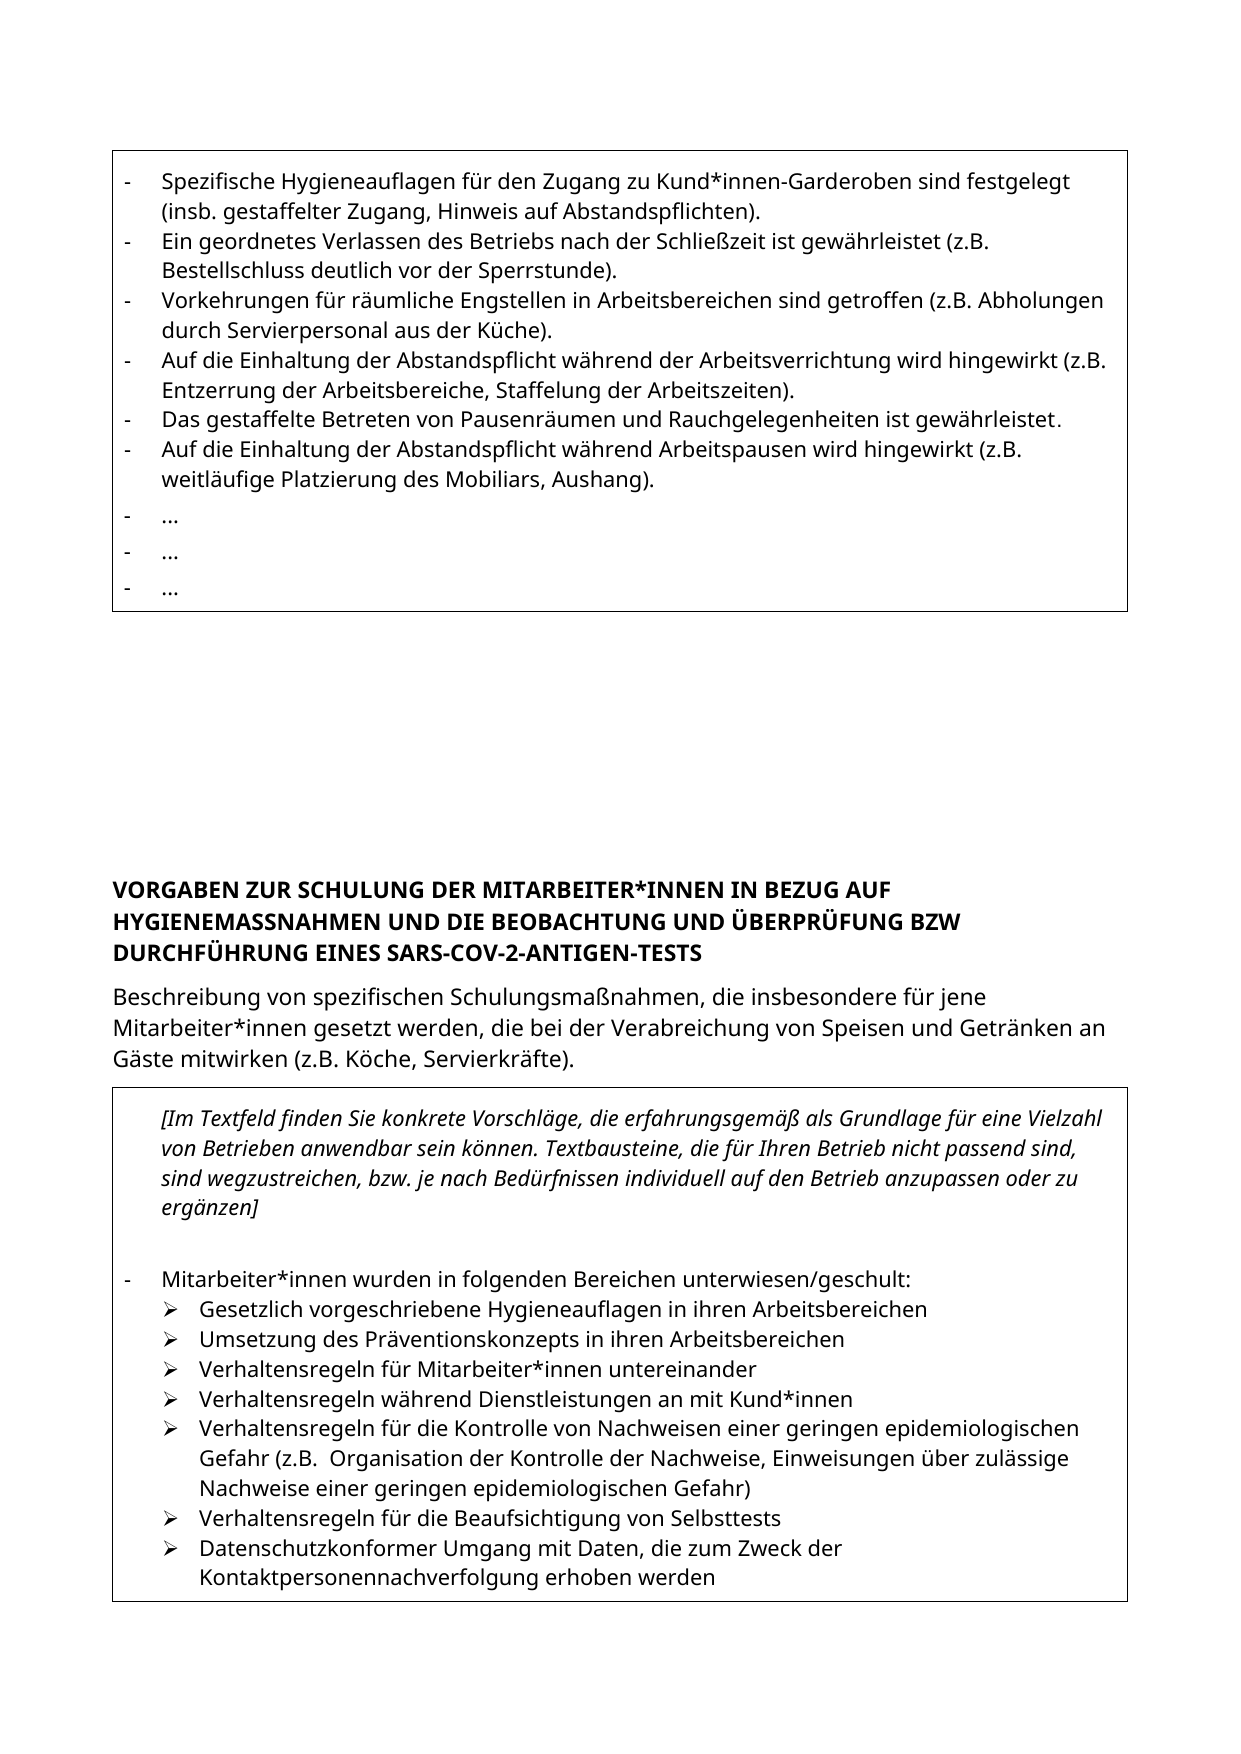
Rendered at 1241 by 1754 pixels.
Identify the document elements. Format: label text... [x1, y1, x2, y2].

text Beschreibung von spezifischen Schulungsmaßnahmen, die insbesondere für jene Mitarbeiter*innen gesetzt werden, die bei der Verabreichung von Speisen und Getränken an Gäste mitwirken (z.B. Köche, Servierkräfte). [112, 981, 1128, 1074]
text Vorgaben zur Schulung der Mitarbeiter*innen in Bezug auf Hygienemassnahmen und die BEOBACHTUNG UND ÜBERPRÜFUNG bzw durchführung eines SARS-CoV-2-Antigen-tests [112, 874, 1128, 968]
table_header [113, 1088, 1127, 1601]
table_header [113, 151, 1127, 611]
